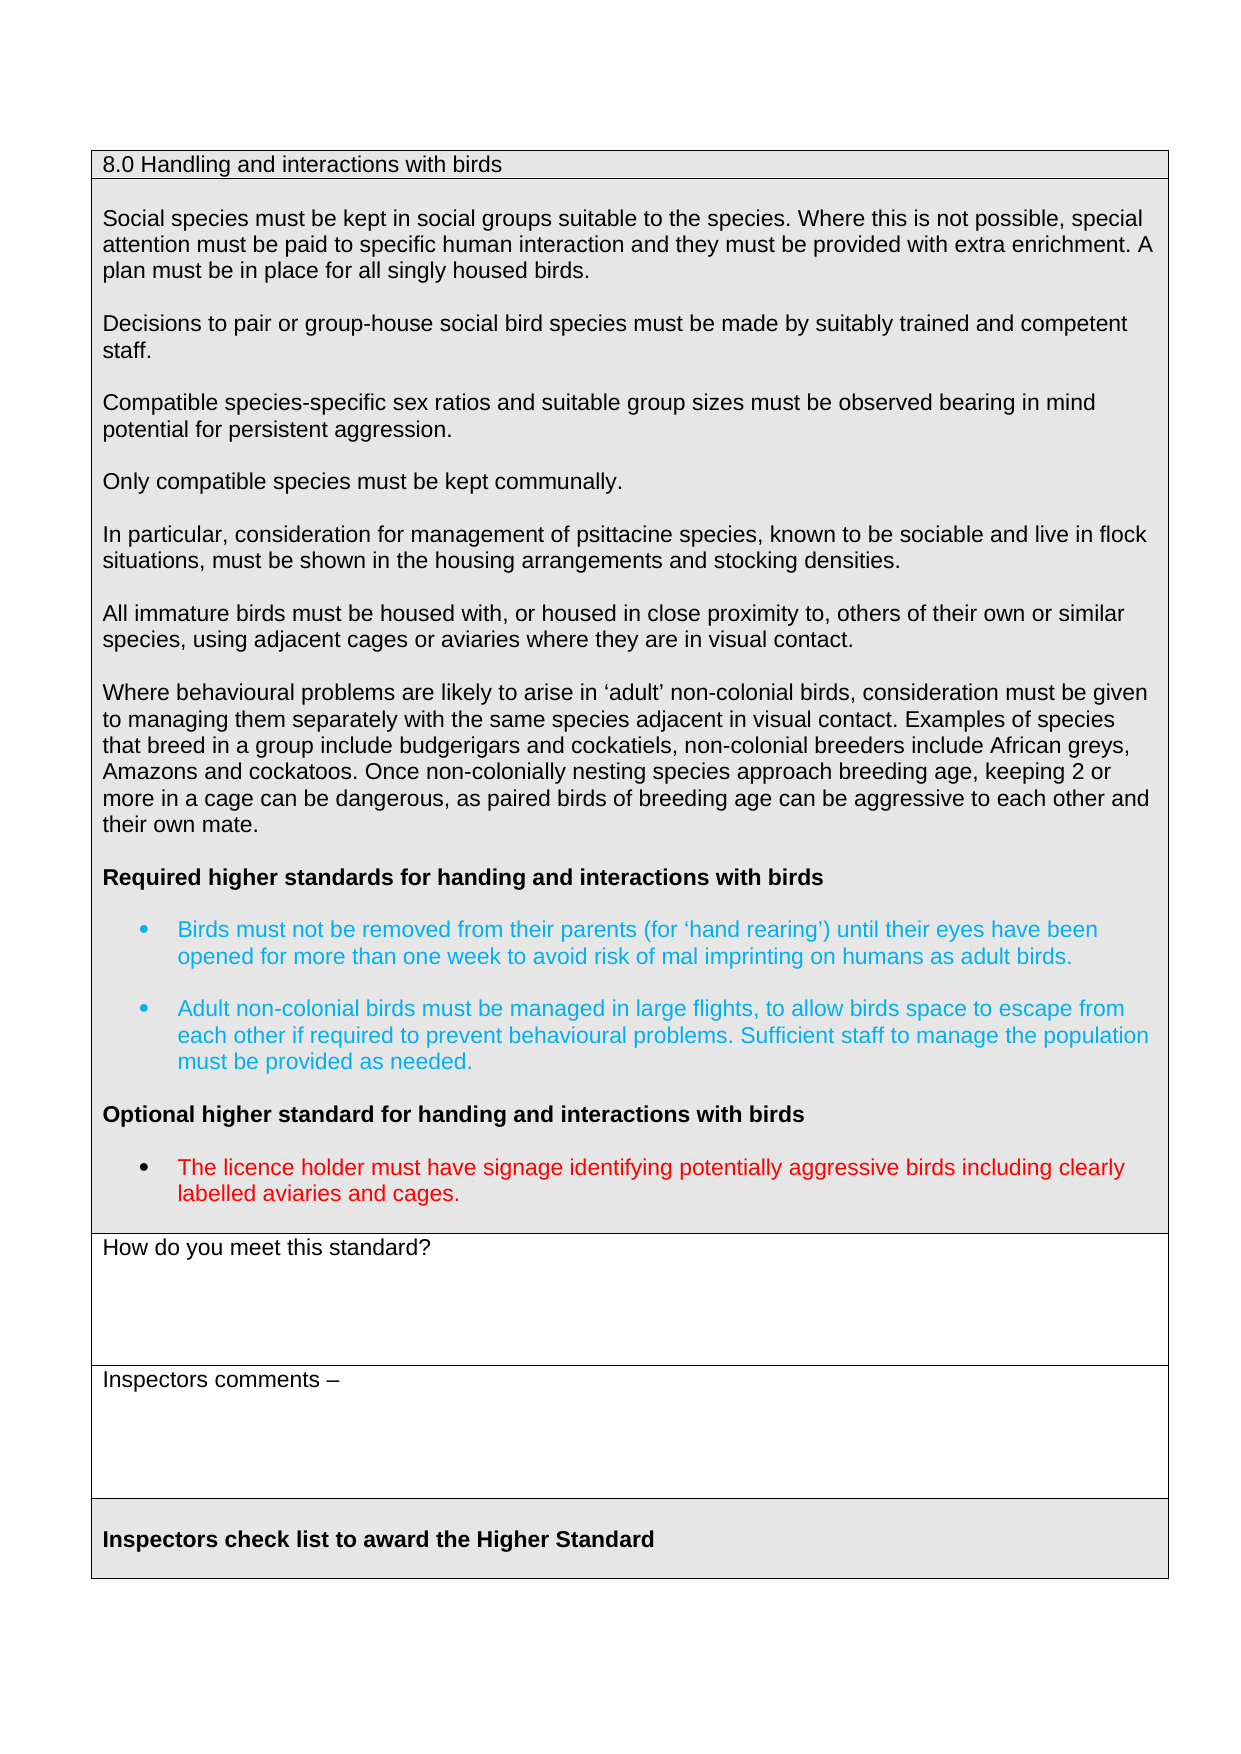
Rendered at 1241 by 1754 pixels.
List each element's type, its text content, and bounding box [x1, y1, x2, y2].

table_cell How do you meet this standard? [92, 1234, 1168, 1365]
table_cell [92, 1499, 1168, 1578]
table_cell 8.0 Handling and interactions with birds [92, 151, 1168, 177]
table_cell Inspectors comments – [92, 1366, 1168, 1498]
table_cell Social species must be kept in social groups suitable to the species. Where this is not possible, special attention must be paid to specific human interaction and they must be provided with extra enrichment. A plan must be in place for all singly housed birds. Decisions to pair or group-house social bird species must be made by suitably trained and competent staff. Compatible species-specific sex ratios and suitable group sizes must be observed bearing in mind potential for persistent aggression. Only compatible species must be kept communally. In particular, consideration for management of psittacine species, known to be sociable and live in flock situations, must be shown in the housing arrangements and stocking densities. All immature birds must be housed with, or housed in close proximity to, others of their own or similar species, using adjacent cages or aviaries where they are in visual contact. Where behavioural problems are likely to arise in ‘adult’ non-colonial birds, consideration must be given to managing them separately with the same species adjacent in visual contact. Examples of species that breed in a group include budgerigars and cockatiels, non-colonial breeders include African greys, Amazons and cockatoos. Once non-colonially nesting species approach breeding age, keeping 2 or more in a cage can be dangerous, as paired birds of breeding age can be aggressive to each other and their own mate. Required higher standards for handing and interactions with birds Birds must not be removed from their parents (for ‘hand rearing’) until their eyes have been opened for more than one week to avoid risk of mal imprinting on humans as adult birds. Adult non-colonial birds must be managed in large flights, to allow birds space to escape from each other if required to prevent behavioural problems. Sufficient staff to manage the population must be provided as needed. Optional higher standard for handing and interactions with birds The licence holder must have signage identifying potentially aggressive birds including clearly labelled aviaries and cages. [92, 179, 1168, 1233]
